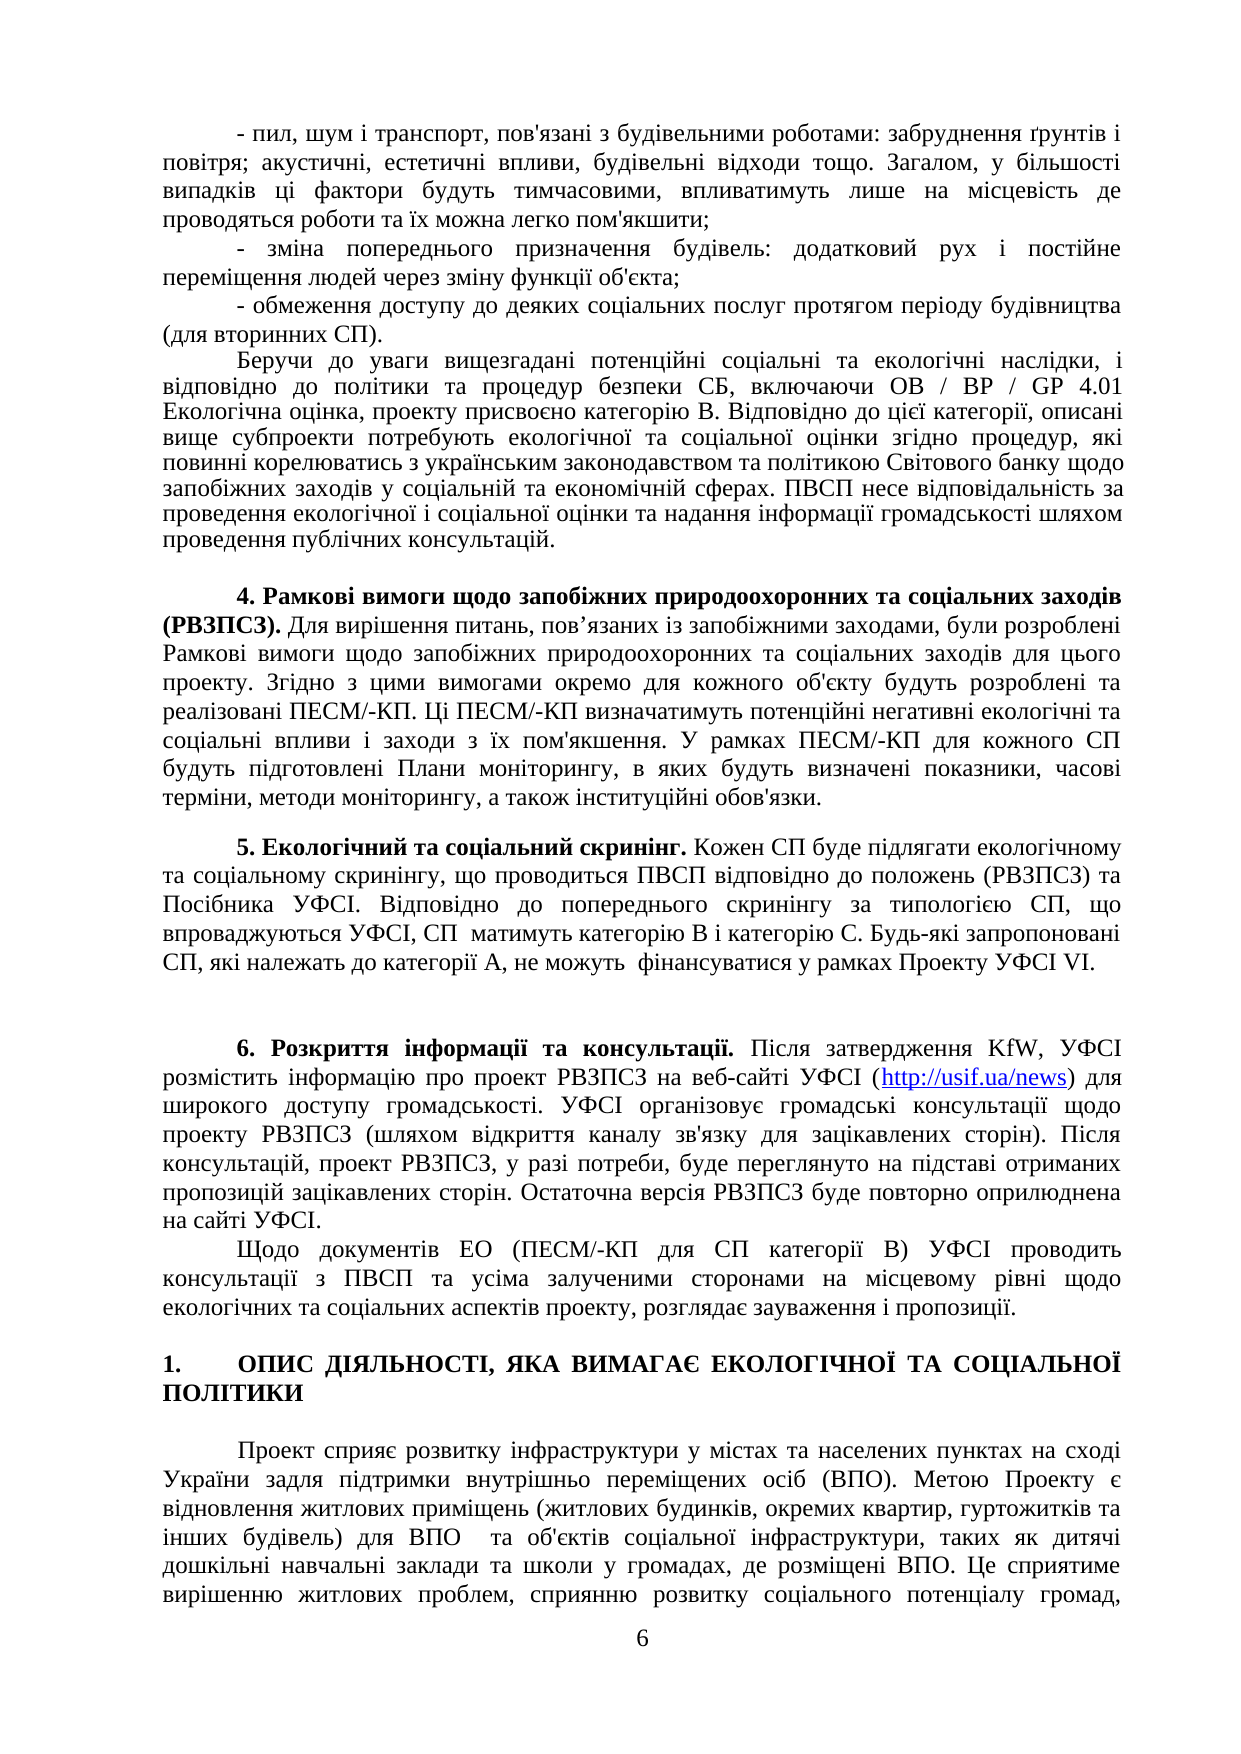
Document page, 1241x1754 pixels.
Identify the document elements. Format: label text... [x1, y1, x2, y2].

text 6. Розкриття інформації та консультації. Після затвердження KfW, УФСІ розмістить інформацію про проект РВЗПСЗ на веб-сайті УФСІ (http://usif.ua/news) для широкого доступу громадськості. УФСІ організовує громадські консультації щодо проекту РВЗПСЗ (шляхом відкриття каналу зв'язку для зацікавлених сторін). Після консультацій, проект РВЗПСЗ, у разі потреби, буде переглянуто на підставі отриманих пропозицій зацікавлених сторін. Остаточна версія РВЗПСЗ буде повторно оприлюднена на сайті УФСІ. [162, 1033, 1122, 1234]
text Беручи до уваги вищезгадані потенційні соціальні та екологічні наслідки, і відповідно до політики та процедур безпеки СБ, включаючи ОВ / ВР / GP 4.01 Екологічна оцінка, проекту присвоєно категорію В. Відповідно до цієї категорії, описані вище субпроекти потребують екологічної та соціальної оцінки згідно процедур, які повинні корелюватись з українським законодавством та політикою Світового банку щодо запобіжних заходів у соціальній та економічній сферах. ПВСП несе відповідальність за проведення екологічної і соціальної оцінки та надання інформації громадськості шляхом проведення публічних консультацій. [162, 348, 1124, 552]
list ОПИС ДІЯЛЬНОСТІ, ЯКА ВИМАГАЄ ЕКОЛОГІЧНОЇ ТА СОЦІАЛЬНОЇ ПОЛІТИКИ [162, 1349, 1122, 1407]
text - пил, шум і транспорт, пов'язані з будівельними роботами: забруднення ґрунтів і повітря; акустичні, естетичні впливи, будівельні відходи тощо. Загалом, у більшості випадків ці фактори будуть тимчасовими, впливатимуть лише на місцевість де проводяться роботи та їх можна легко пом'якшити; [162, 118, 1122, 233]
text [162, 1436, 1122, 1608]
text - зміна попереднього призначення будівель: додатковий рух і постійне переміщення людей через зміну функції об'єкта; [162, 233, 1122, 291]
text 5. Екологічний та соціальний скринінг. Кожен СП буде підлягати екологічному та соціальному скринінгу, що проводиться ПВСП відповідно до положень (РВЗПСЗ) та Посібника УФСІ. Відповідно до попереднього скринінгу за типологією СП, що впроваджуються УФСІ, СП матимуть категорію В і категорію С. Будь-які запропоновані СП, які належать до категорії А, не можуть фінансуватися у рамках Проекту УФСІ VI. [162, 832, 1122, 976]
text - обмеження доступу до деяких соціальних послуг протягом періоду будівництва (для вторинних СП). [162, 291, 1122, 348]
text Щодо документів EО (ПЕСМ/-КП для СП категорії B) УФСІ проводить консультації з ПВСП та усіма залученими сторонами на місцевому рівні щодо екологічних та соціальних аспектів проекту, розглядає зауваження і пропозиції. [162, 1234, 1122, 1321]
text 4. Рамкові вимоги щодо запобіжних природоохоронних та соціальних заходів (РВЗПСЗ). Для вирішення питань, пов’язаних із запобіжними заходами, були розроблені Рамкові вимоги щодо запобіжних природоохоронних та соціальних заходів для цього проекту. Згідно з цими вимогами окремо для кожного об'єкту будуть розроблені та реалізовані ПЕСМ/-КП. Ці ПЕСМ/-КП визначатимуть потенційні негативні екологічні та соціальні впливи і заходи з їх пом'якшення. У рамках ПЕСМ/-КП для кожного СП будуть підготовлені Плани моніторингу, в яких будуть визначені показники, часові терміни, методи моніторингу, а також інституційні обов'язки. [162, 581, 1122, 811]
